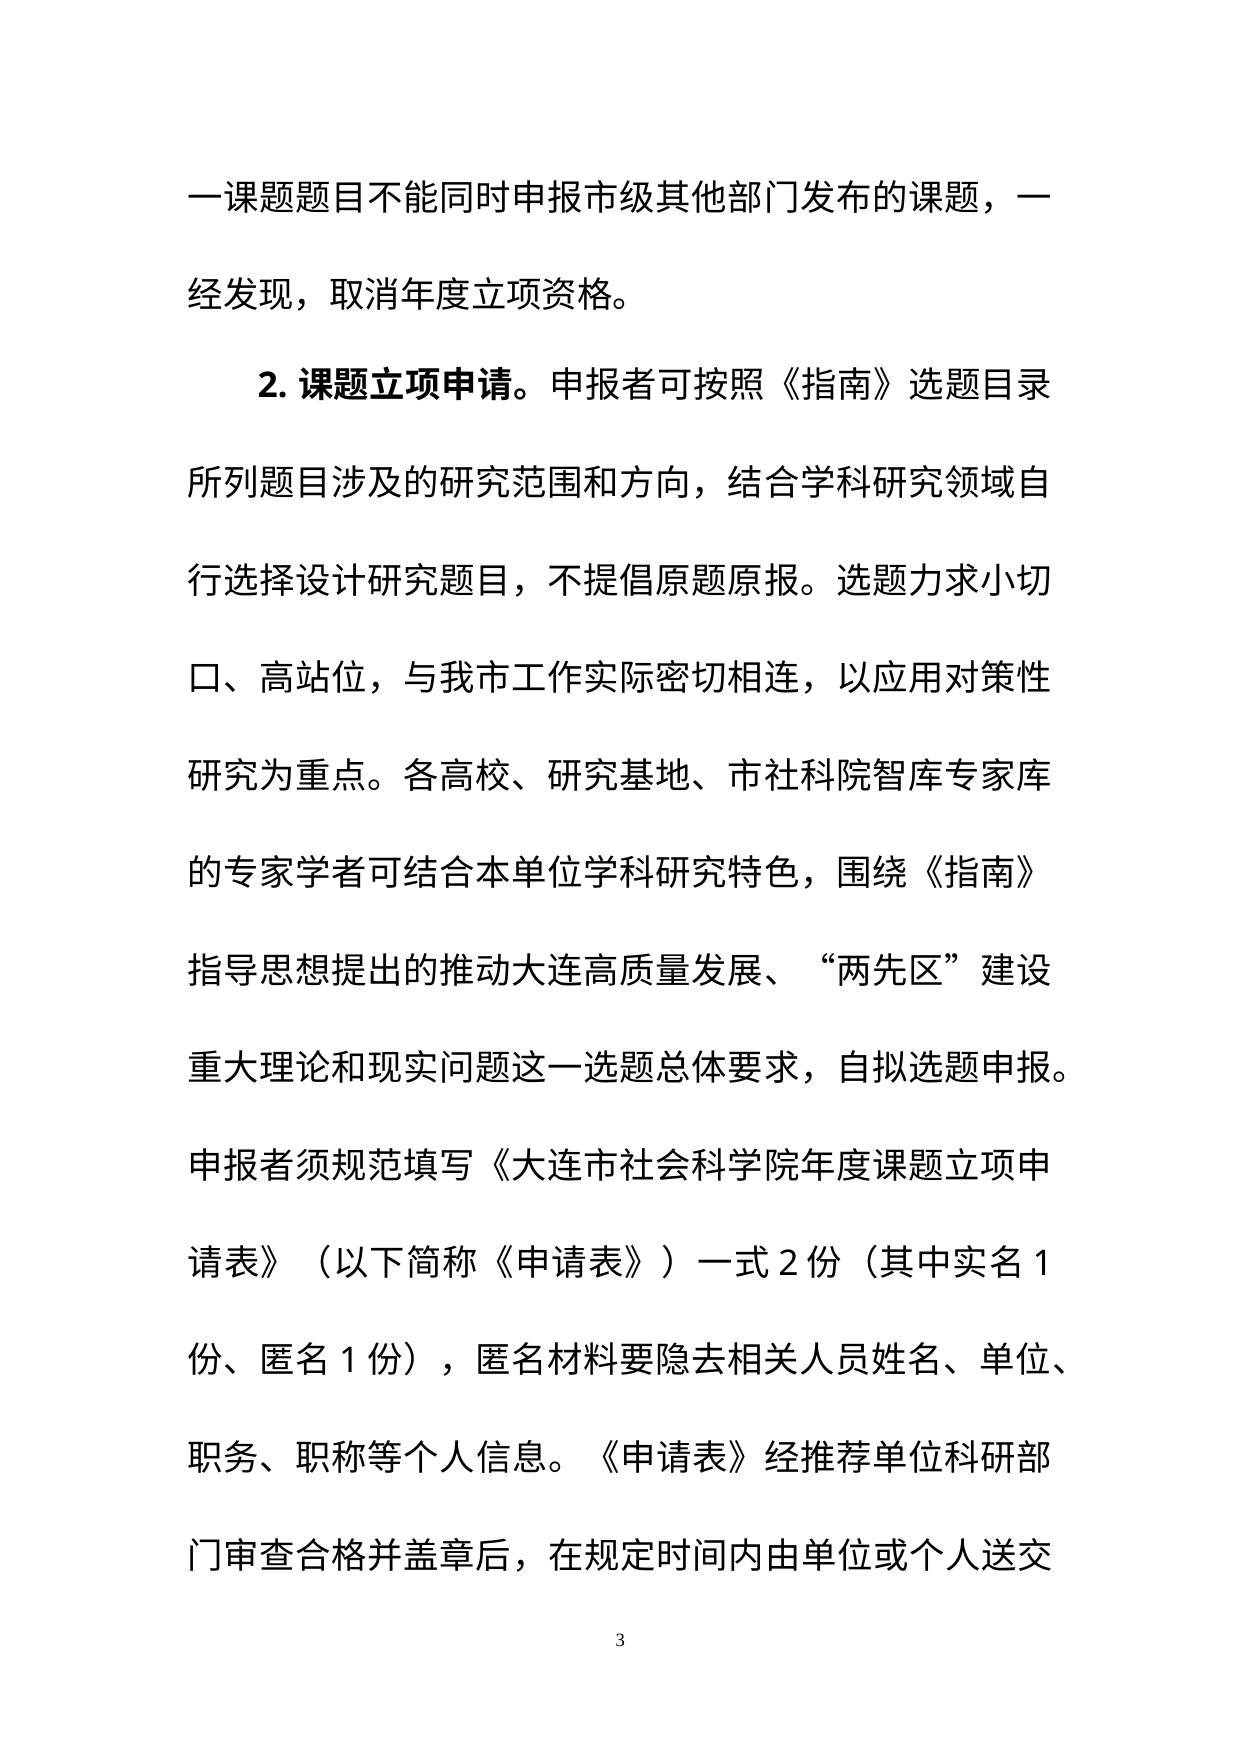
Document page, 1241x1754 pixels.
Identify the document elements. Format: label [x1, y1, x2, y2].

text [187, 162, 1053, 324]
text [187, 350, 1053, 1585]
